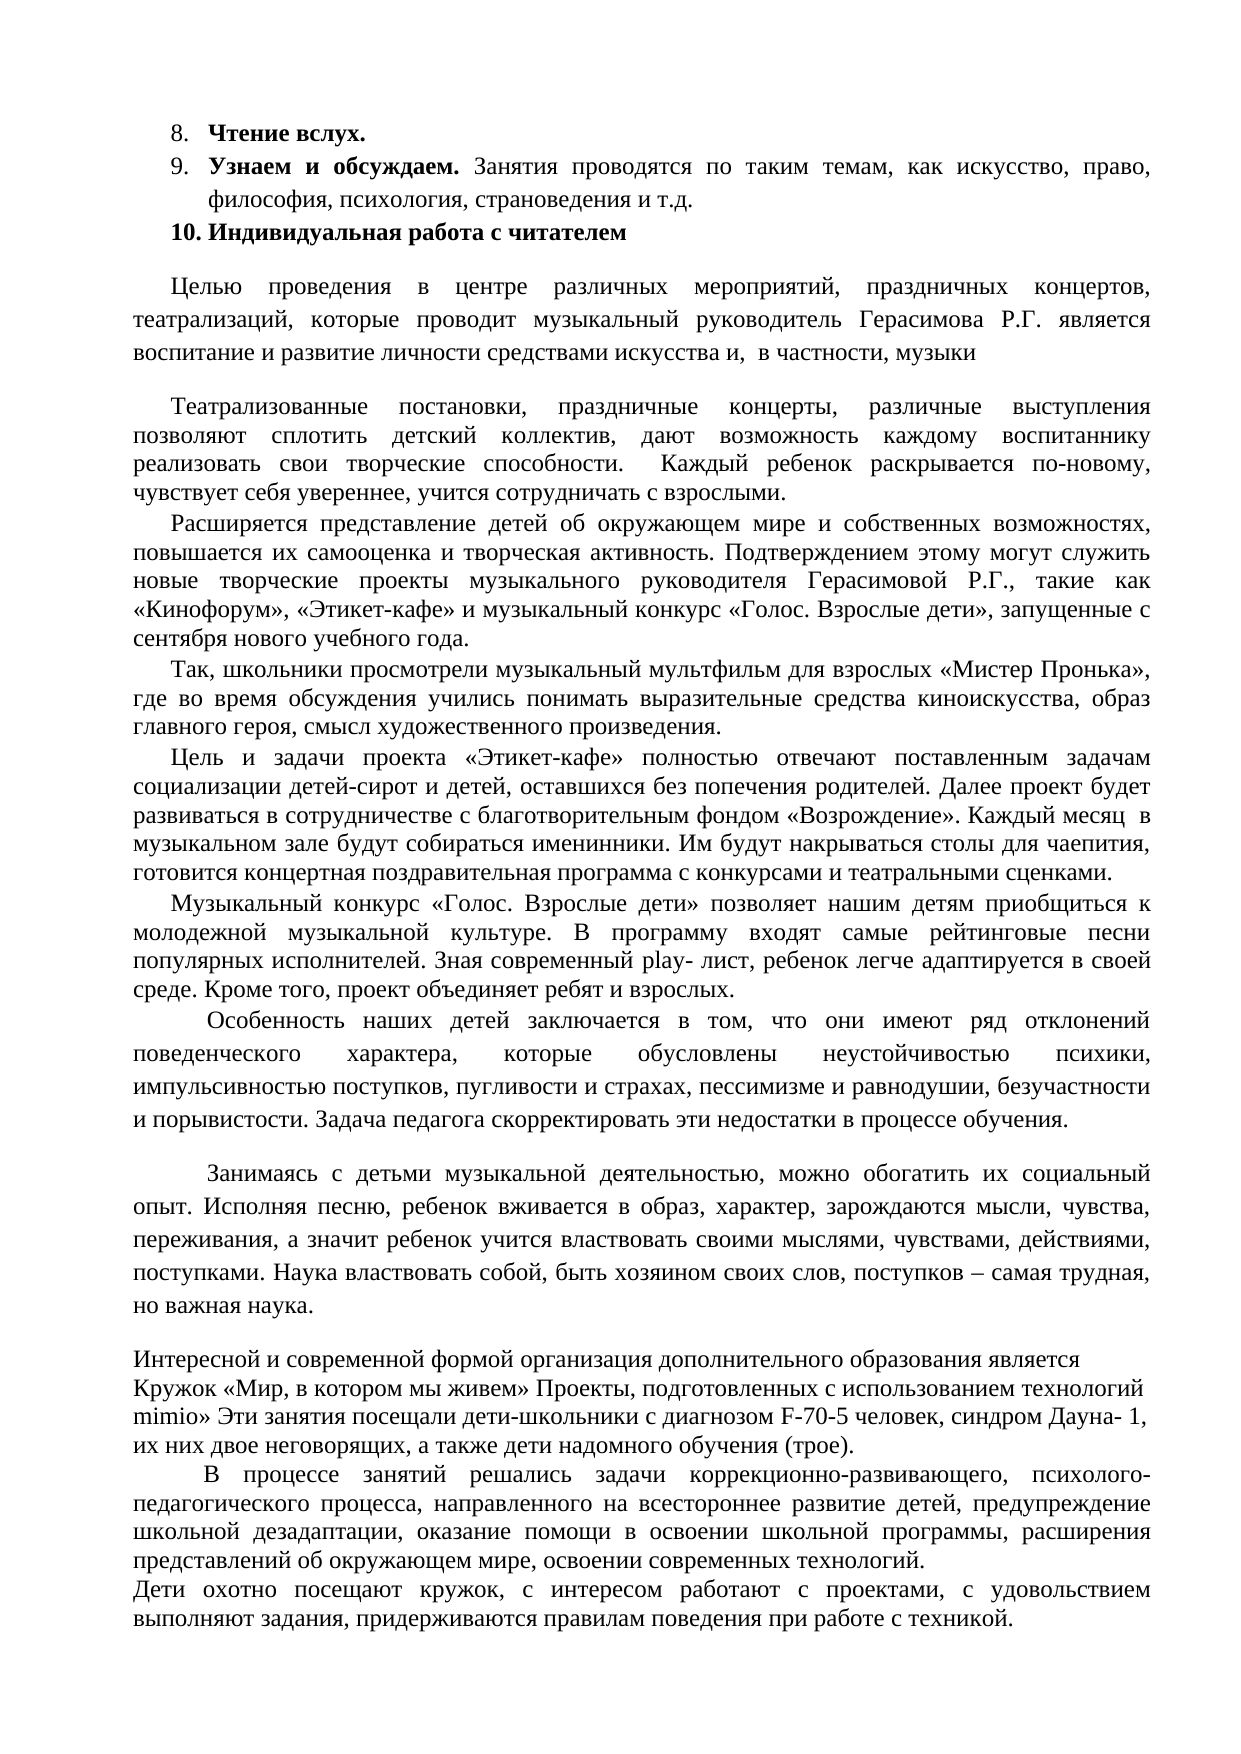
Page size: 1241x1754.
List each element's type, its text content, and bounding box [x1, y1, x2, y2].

text Расширяется представление детей об окружающем мире и собственных возможностях, повышается их самооценка и творческая активность. Подтверждением этому могут служить новые творческие проекты музыкального руководителя Герасимовой Р.Г., такие как «Кинофорум», «Этикет-кафе» и музыкальный конкурс «Голос. Взрослые дети», запущенные с сентября нового учебного года. [133, 508, 1152, 652]
text Кружок «Мир, в котором мы живем» Проекты, подготовленных с использованием технологий mimio» Эти занятия посещали дети-школьники с диагнозом F-70-5 человек, синдром Дауна- 1, их них двое неговорящих, а также дети надомного обучения (трое). [133, 1373, 1152, 1459]
text Дети охотно посещают кружок, с интересом работают с проектами, с удовольствием выполняют задания, придерживаются правилам поведения при работе с техникой. [133, 1574, 1152, 1631]
text Театрализованные постановки, праздничные концерты, различные выступления позволяют сплотить детский коллектив, дают возможность каждому воспитаннику реализовать свои творческие способности. Каждый ребенок раскрывается по-новому, чувствует себя увереннее, учится сотрудничать с взрослыми. [133, 391, 1152, 506]
text Целью проведения в центре различных мероприятий, праздничных концертов, театрализаций, которые проводит музыкальный руководитель Герасимова Р.Г. является воспитание и развитие личности средствами искусства и, в частности, музыки [133, 271, 1152, 366]
text Занимаясь с детьми музыкальной деятельностью, можно обогатить их социальный опыт. Исполняя песню, ребенок вживается в образ, характер, зарождаются мысли, чувства, переживания, а значит ребенок учится властвовать своими мыслями, чувствами, действиями, поступками. Наука властвовать собой, быть хозяином своих слов, поступков – самая трудная, но важная наука. [133, 1158, 1152, 1319]
text Интересной и современной формой организация дополнительного образования является [133, 1344, 1152, 1373]
text Особенность наших детей заключается в том, что они имеют ряд отклонений поведенческого характера, которые обусловлены неустойчивостью психики, импульсивностью поступков, пугливости и страхах, пессимизме и равнодушии, безучастности и порывистости. Задача педагога скорректировать эти недостатки в процессе обучения. [133, 1005, 1152, 1133]
text Так, школьники просмотрели музыкальный мультфильм для взрослых «Мистер Пронька», где во время обсуждения учились понимать выразительные средства киноискусства, образ главного героя, смысл художественного произведения. [133, 654, 1152, 740]
list Чтение вслух. [170, 118, 1152, 147]
list Узнаем и обсуждаем. Занятия проводятся по таким темам, как искусство, право, философия, психология, страноведения и т.д. [170, 151, 1152, 213]
text В процессе занятий решались задачи коррекционно-развивающего, психолого-педагогического процесса, направленного на всестороннее развитие детей, предупреждение школьной дезадаптации, оказание помощи в освоении школьной программы, расширения представлений об окружающем мире, освоении современных технологий. [133, 1459, 1152, 1574]
list Индивидуальная работа с читателем [170, 217, 1152, 246]
text Цель и задачи проекта «Этикет-кафе» полностью отвечают поставленным задачам социализации детей-сирот и детей, оставшихся без попечения родителей. Далее проект будет развиваться в сотрудничестве с благотворительным фондом «Возрождение». Каждый месяц в музыкальном зале будут собираться именинники. Им будут накрываться столы для чаепития, готовится концертная поздравительная программа с конкурсами и театральными сценками. [133, 742, 1152, 886]
text Музыкальный конкурс «Голос. Взрослые дети» позволяет нашим детям приобщиться к молодежной музыкальной культуре. В программу входят самые рейтинговые песни популярных исполнителей. Зная современный play- лист, ребенок легче адаптируется в своей среде. Кроме того, проект объединяет ребят и взрослых. [133, 888, 1152, 1003]
